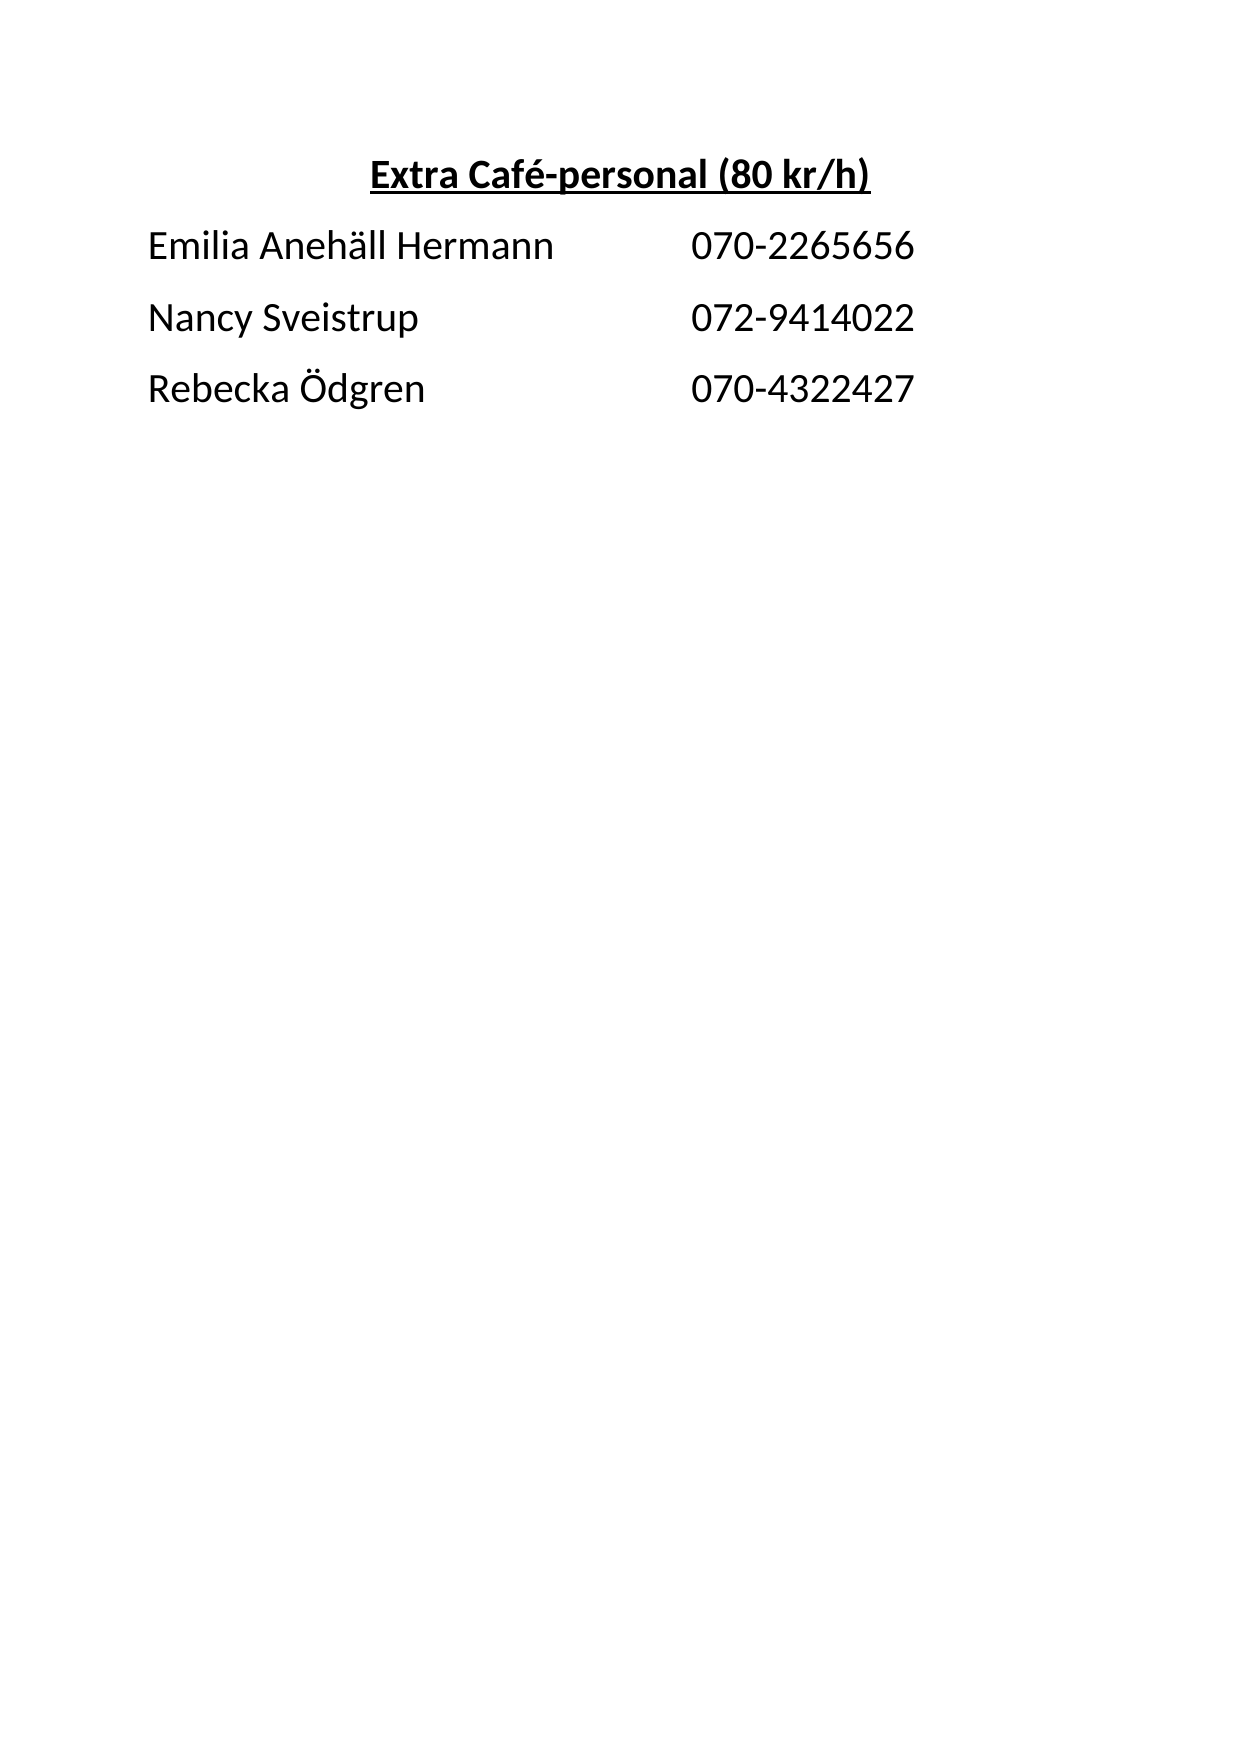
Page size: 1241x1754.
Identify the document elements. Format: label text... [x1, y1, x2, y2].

text Rebecka Ödgren 070-4322427 [148, 362, 1093, 413]
text Extra Café-personal (80 kr/h) [148, 148, 1093, 198]
text Nancy Sveistrup 072-9414022 [148, 291, 1093, 342]
text Emilia Anehäll Hermann 070-2265656 [148, 219, 1093, 270]
